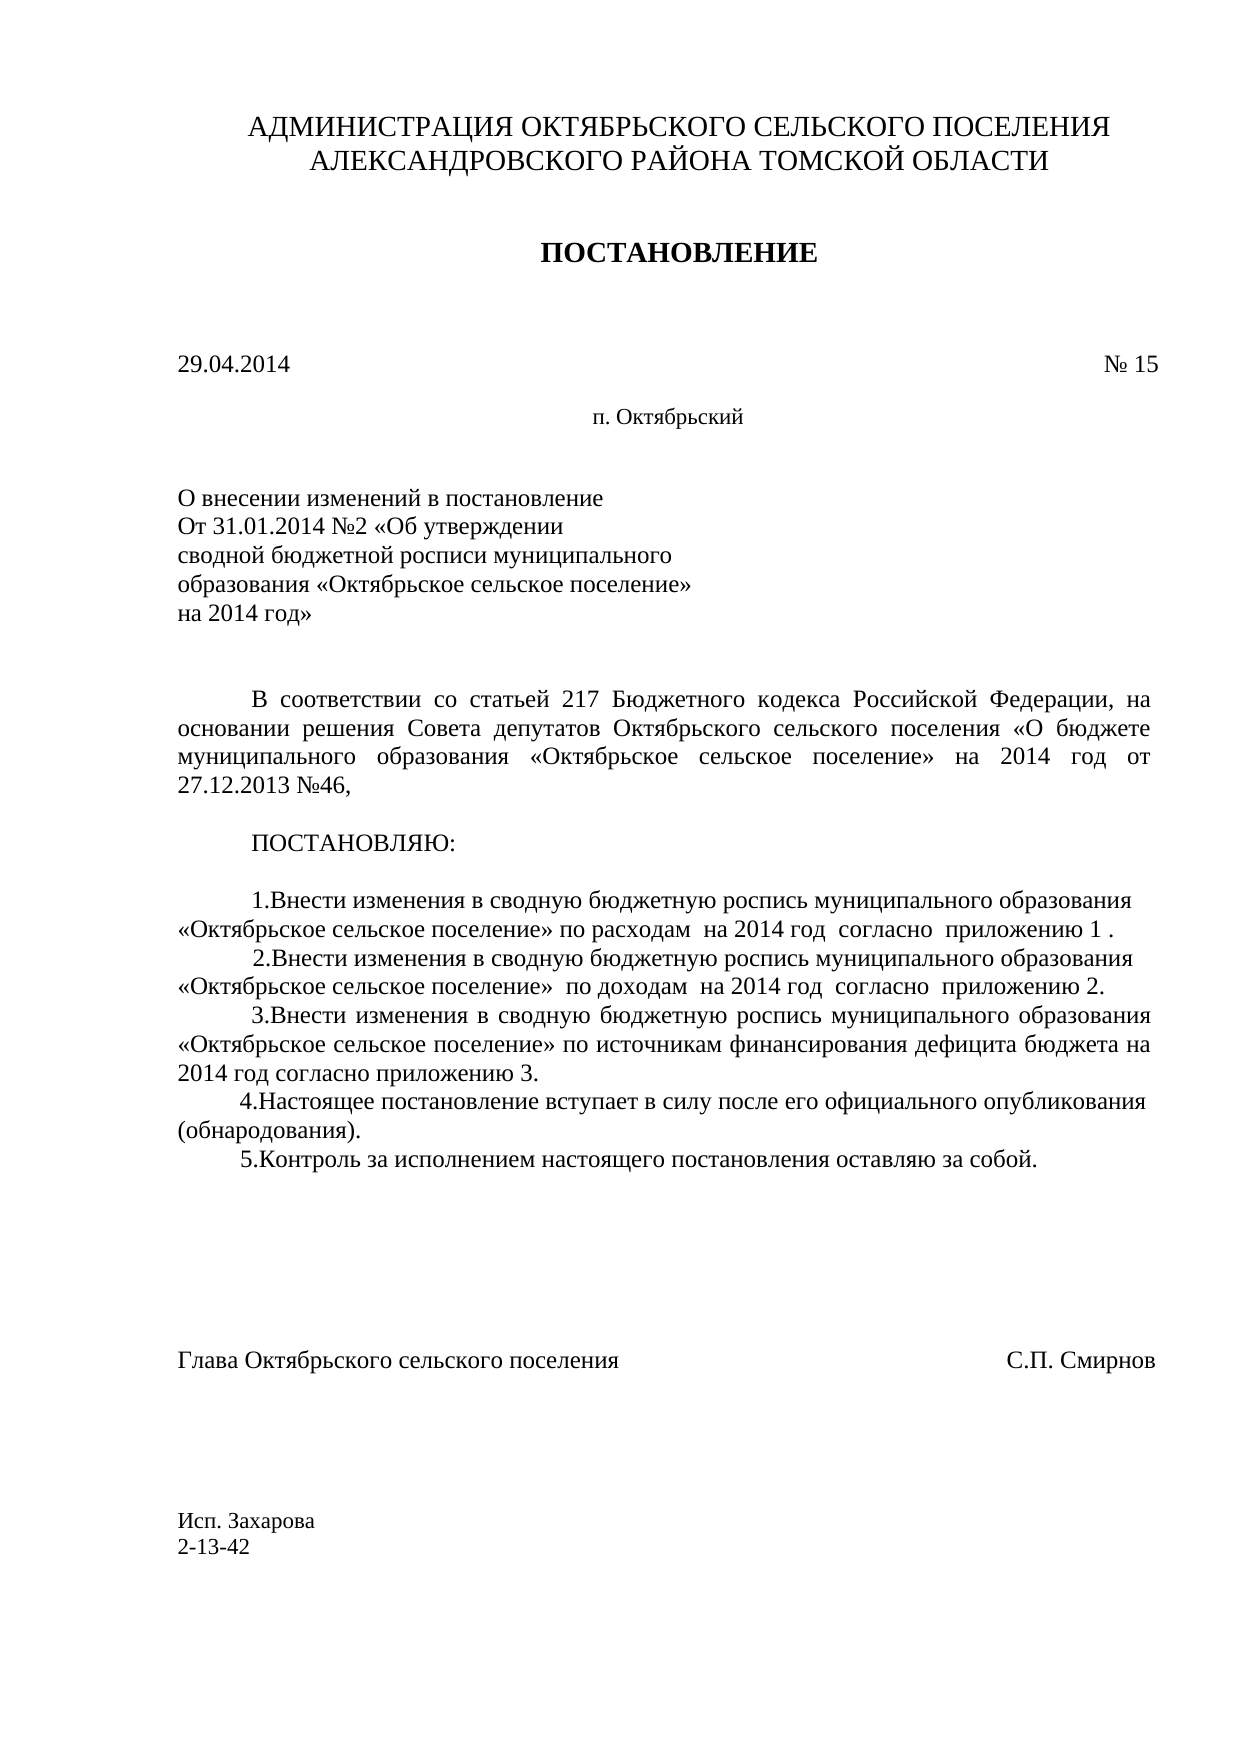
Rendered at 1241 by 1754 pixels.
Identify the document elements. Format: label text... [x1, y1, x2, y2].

text образования «Октябрьское сельское поселение» [177, 569, 1152, 598]
text В соответствии со статьей 217 Бюджетного кодекса Российской Федерации, на основании решения Совета депутатов Октябрьского сельского поселения «О бюджете муниципального образования «Октябрьское сельское поселение» на 2014 год от 27.12.2013 №46, [177, 684, 1152, 799]
text ПОСТАНОВЛЕНИЕ [177, 236, 1181, 269]
text сводной бюджетной росписи муниципального [177, 540, 1152, 569]
text 2-13-42 [177, 1533, 1181, 1559]
table_header № 15 [670, 350, 1170, 403]
text От 31.01.2014 №2 «Об утверждении [177, 511, 1152, 540]
text 4.Настоящее постановление вступает в силу после его официального опубликования (обнародования). [177, 1086, 1181, 1144]
text О внесении изменений в постановление [177, 483, 1152, 511]
text АДМИНИСТРАЦИЯ ОКТЯБРЬСКОГО СЕЛЬСКОГО ПОСЕЛЕНИЯ [177, 109, 1181, 143]
text 5.Контроль за исполнением настоящего постановления оставляю за собой. [177, 1144, 1181, 1173]
table_header 29.04.2014 [166, 350, 670, 403]
text АЛЕКСАНДРОВСКОГО РАЙОНА ТОМСКОЙ ОБЛАСТИ [177, 143, 1181, 176]
text на 2014 год» [177, 598, 1152, 626]
table_cell п. Октябрьский [166, 403, 1170, 454]
text 3.Внести изменения в сводную бюджетную роспись муниципального образования «Октябрьское сельское поселение» по источникам финансирования дефицита бюджета на 2014 год согласно приложению 3. [177, 1000, 1152, 1086]
text Исп. Захарова [177, 1507, 1181, 1533]
text 2.Внести изменения в сводную бюджетную роспись муниципального образования «Октябрьское сельское поселение» по доходам на 2014 год согласно приложению 2. [177, 943, 1152, 1000]
text 1.Внести изменения в сводную бюджетную роспись муниципального образования «Октябрьское сельское поселение» по расходам на 2014 год согласно приложению 1 . [177, 885, 1152, 943]
text ПОСТАНОВЛЯЮ: [177, 828, 1152, 856]
text Глава Октябрьского сельского поселения С.П. Смирнов [177, 1345, 1181, 1374]
